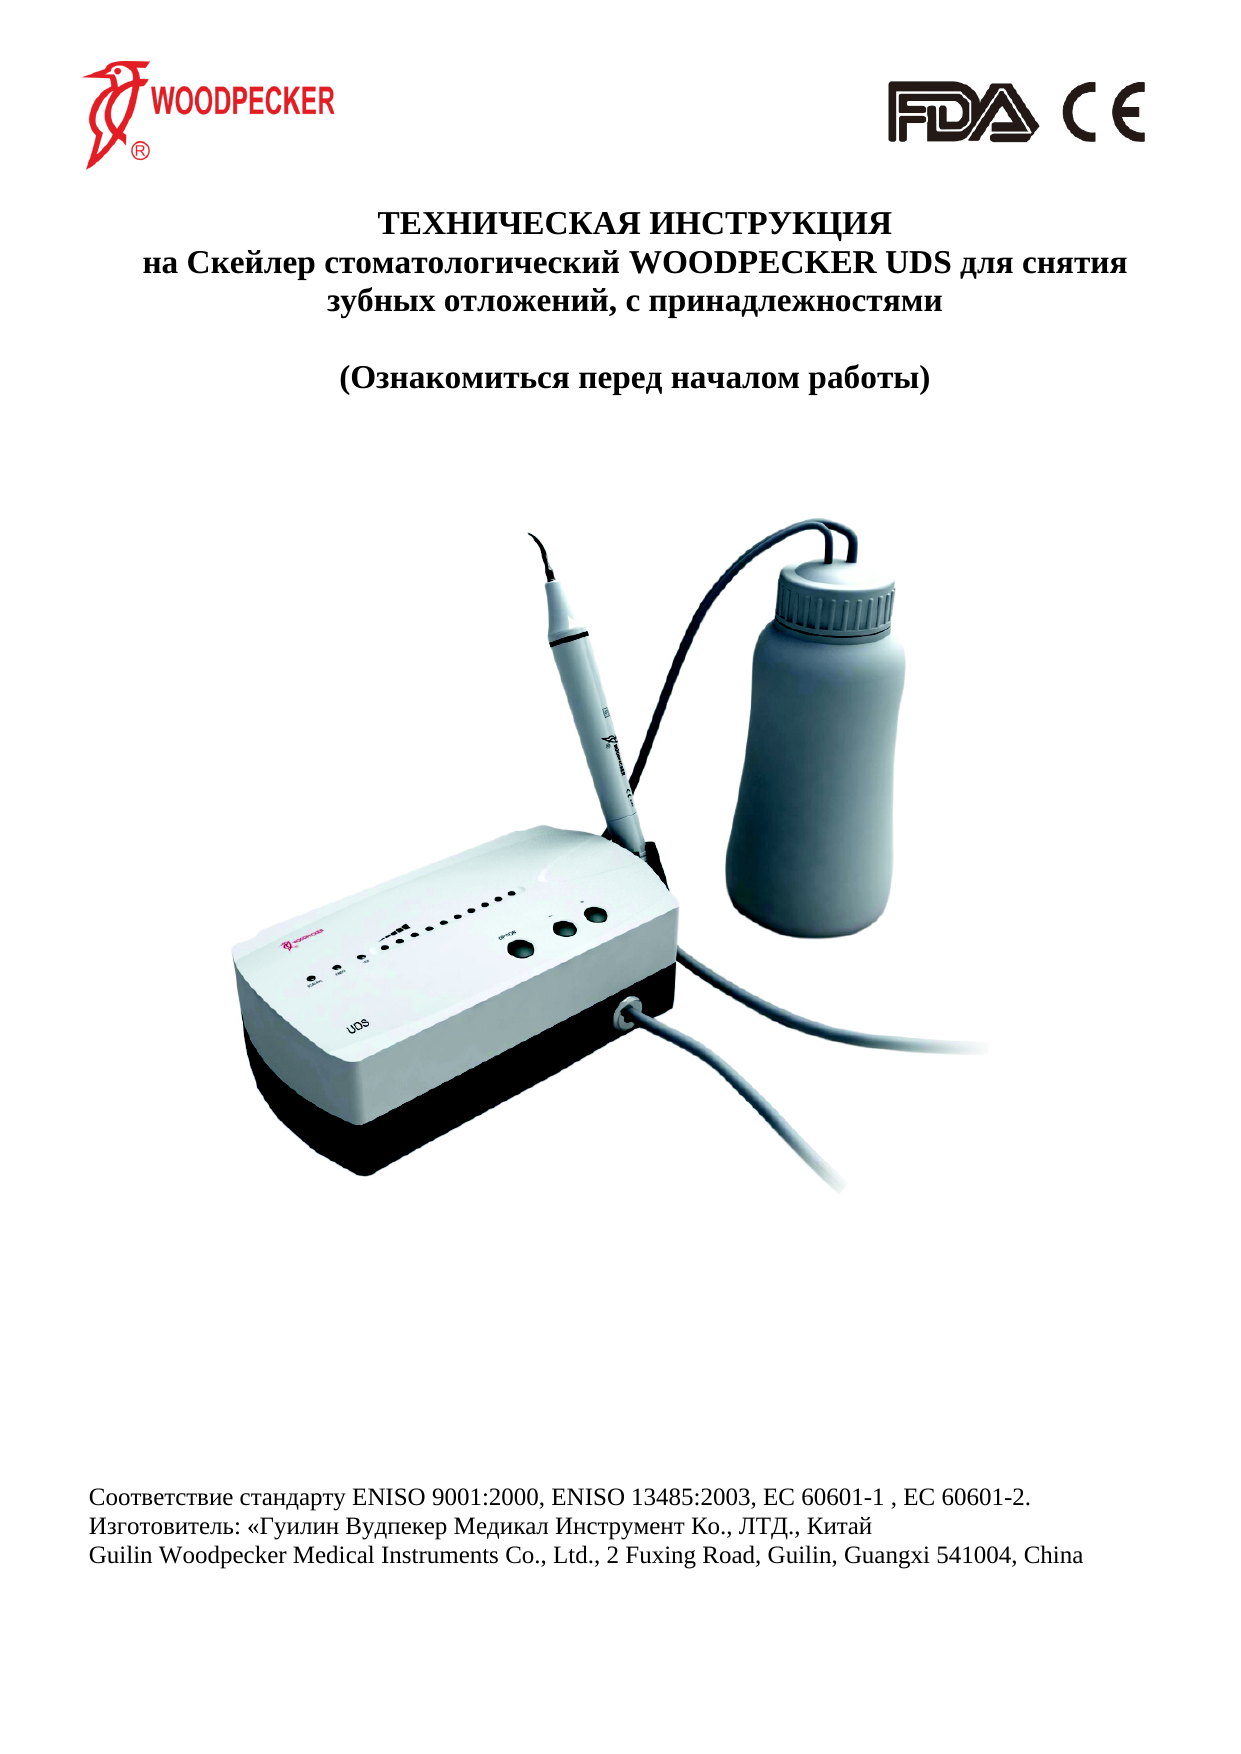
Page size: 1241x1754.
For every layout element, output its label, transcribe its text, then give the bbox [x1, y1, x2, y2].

picture [81, 61, 335, 170]
text (Ознакомиться перед началом работы) [89, 357, 1181, 395]
picture [864, 48, 1166, 182]
text ТЕХНИЧЕСКАЯ ИНСТРУКЦИЯ [89, 204, 1181, 242]
text Guilin Woodpecker Medical Instruments Co., Ltd., 2 Fuxing Road, Guilin, Guangxi 541004, China [89, 1540, 1154, 1568]
text на Скейлер стоматологический WOODPECKER UDS для снятия зубных отложений, с принадлежностями [89, 242, 1181, 319]
text Соответствие стандарту ENISO 9001:2000, ENISO 13485:2003, EC 60601-1 , EC 60601-2. [89, 1482, 1181, 1511]
text Изготовитель: «Гуилин Вудпекер Медикал Инструмент Ко., ЛТД., Китай [89, 1511, 1154, 1540]
picture [230, 516, 990, 1195]
